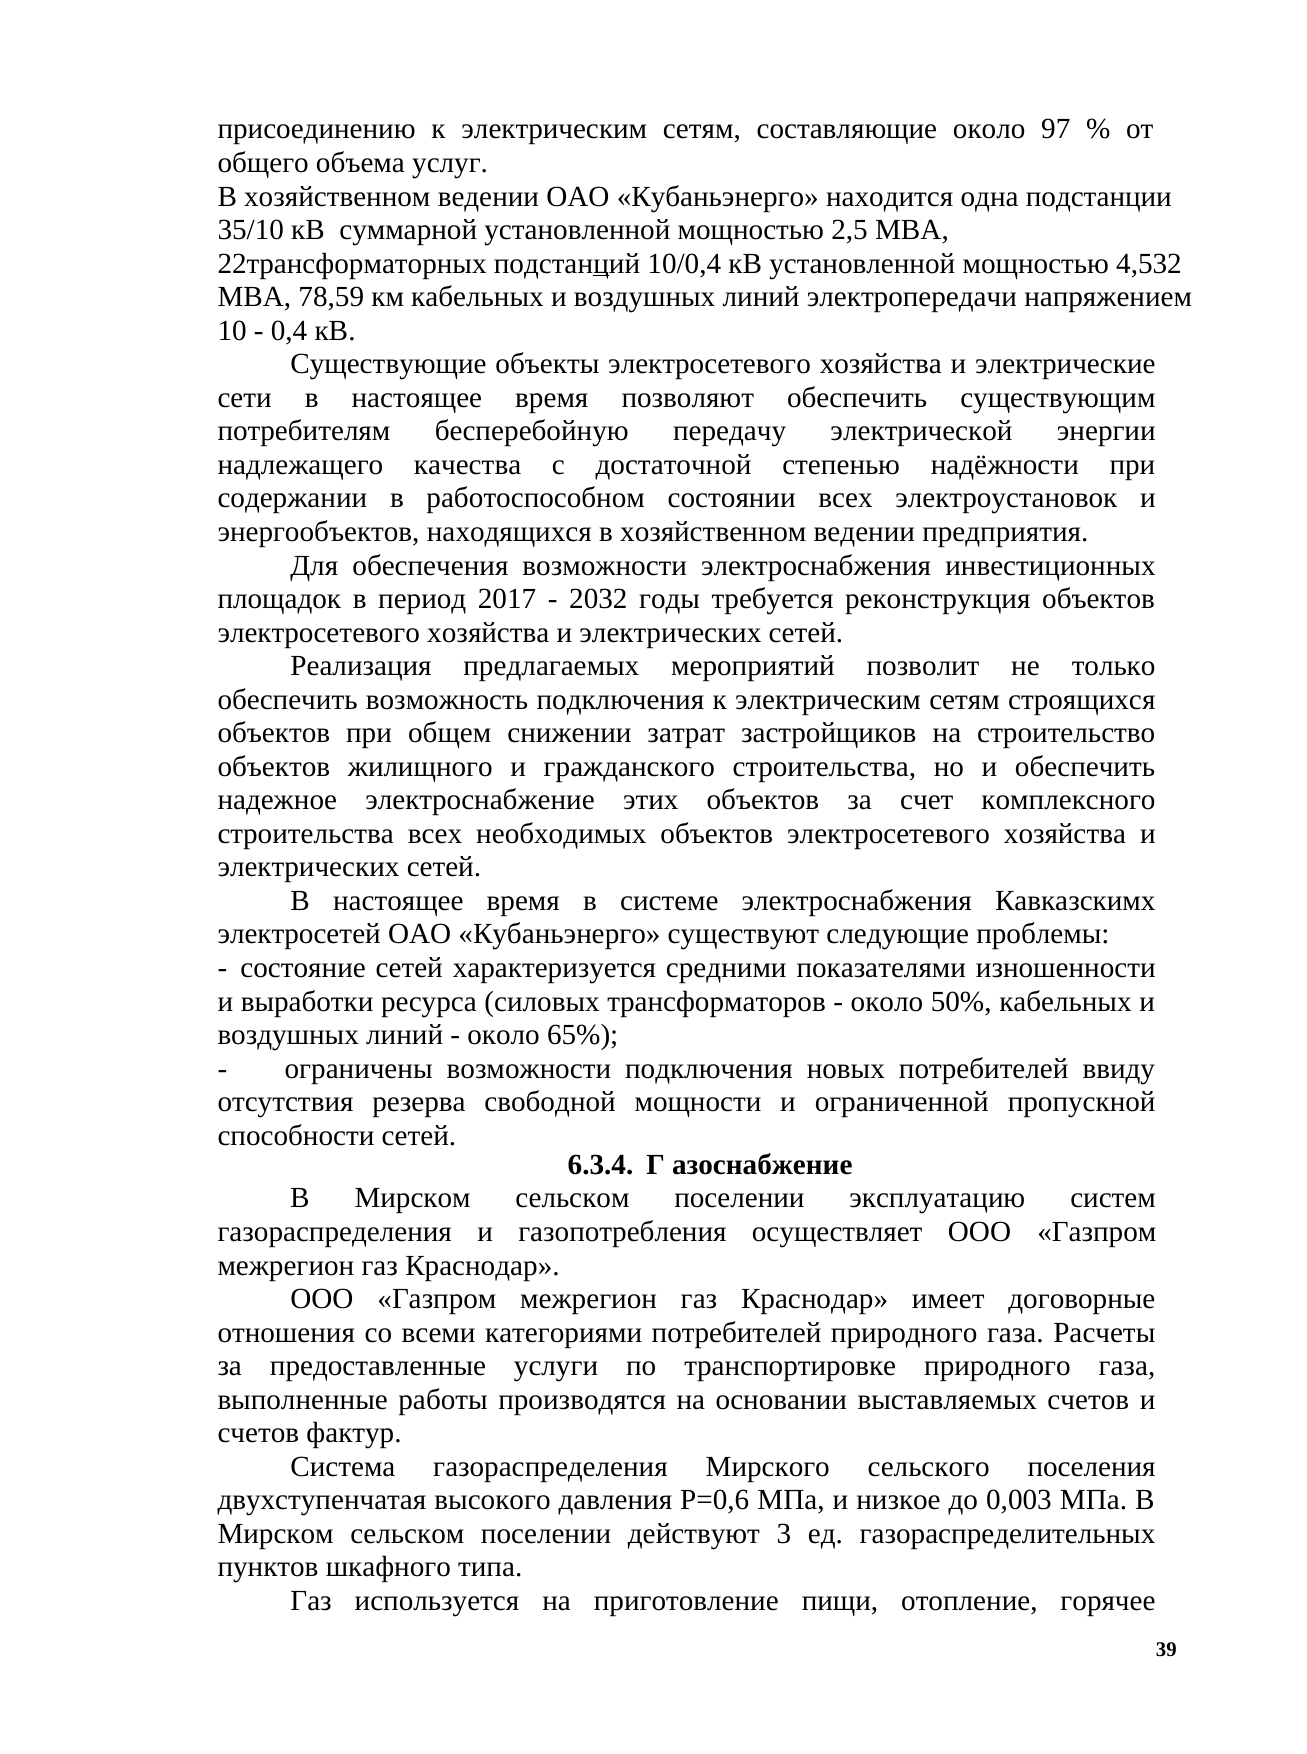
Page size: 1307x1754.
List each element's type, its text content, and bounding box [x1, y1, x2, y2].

text В настоящее время в системе электроснабжения Кавказскимх электросетей ОАО «Кубаньэнерго» существуют следующие проблемы: [217, 883, 1156, 950]
text Реализация предлагаемых мероприятий позволит не только обеспечить возможность подключения к электрическим сетям строящихся объектов при общем снижении затрат застройщиков на строительство объектов жилищного и гражданского строительства, но и обеспечить надежное электроснабжение этих объектов за счет комплексного строительства всех необходимых объектов электросетевого хозяйства и электрических сетей. [217, 648, 1156, 883]
list ограничены возможности подключения новых потребителей ввиду отсутствия резерва свободной мощности и ограниченной пропускной способности сетей. [217, 1051, 1156, 1151]
text Система газораспределения Мирского сельского поселения двухступенчатая высокого давления Р=0,6 МПа, и низкое до 0,003 МПа. В Мирском сельском поселении действуют 3 ед. газораспределительных пунктов шкафного типа. [217, 1449, 1156, 1583]
text Для обеспечения возможности электроснабжения инвестиционных площадок в период 2017 - 2032 годы требуется реконструкция объектов электросетевого хозяйства и электрических сетей. [217, 548, 1156, 648]
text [217, 1583, 1156, 1617]
text В хозяйственном ведении ОАО «Кубаньэнерго» находится одна подстанции 35/10 кВ суммарной установленной мощностью 2,5 МВА, 22трансформаторных подстанций 10/0,4 кВ установленной мощностью 4,532 МВА, 78,59 км кабельных и воздушных линий электропередачи напряжением 10 - 0,4 кВ. [217, 179, 1196, 346]
text В Мирском сельском поселении эксплуатацию систем газораспределения и газопотребления осуществляет ООО «Газпром межрегион газ Краснодар». [217, 1181, 1156, 1281]
list состояние сетей характеризуется средними показателями изношенности и выработки ресурса (силовых трансформаторов - около 50%, кабельных и воздушных линий - около 65%); [217, 950, 1156, 1051]
text ООО «Газпром межрегион газ Краснодар» имеет договорные отношения со всеми категориями потребителей природного газа. Расчеты за предоставленные услуги по транспортировке природного газа, выполненные работы производятся на основании выставляемых счетов и счетов фактур. [217, 1281, 1156, 1449]
list Г азоснабжение [567, 1151, 1196, 1181]
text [217, 112, 1154, 179]
text Существующие объекты электросетевого хозяйства и электрические сети в настоящее время позволяют обеспечить существующим потребителям бесперебойную передачу электрической энергии надлежащего качества с достаточной степенью надёжности при содержании в работоспособном состоянии всех электроустановок и энергообъектов, находящихся в хозяйственном ведении предприятия. [217, 346, 1156, 548]
